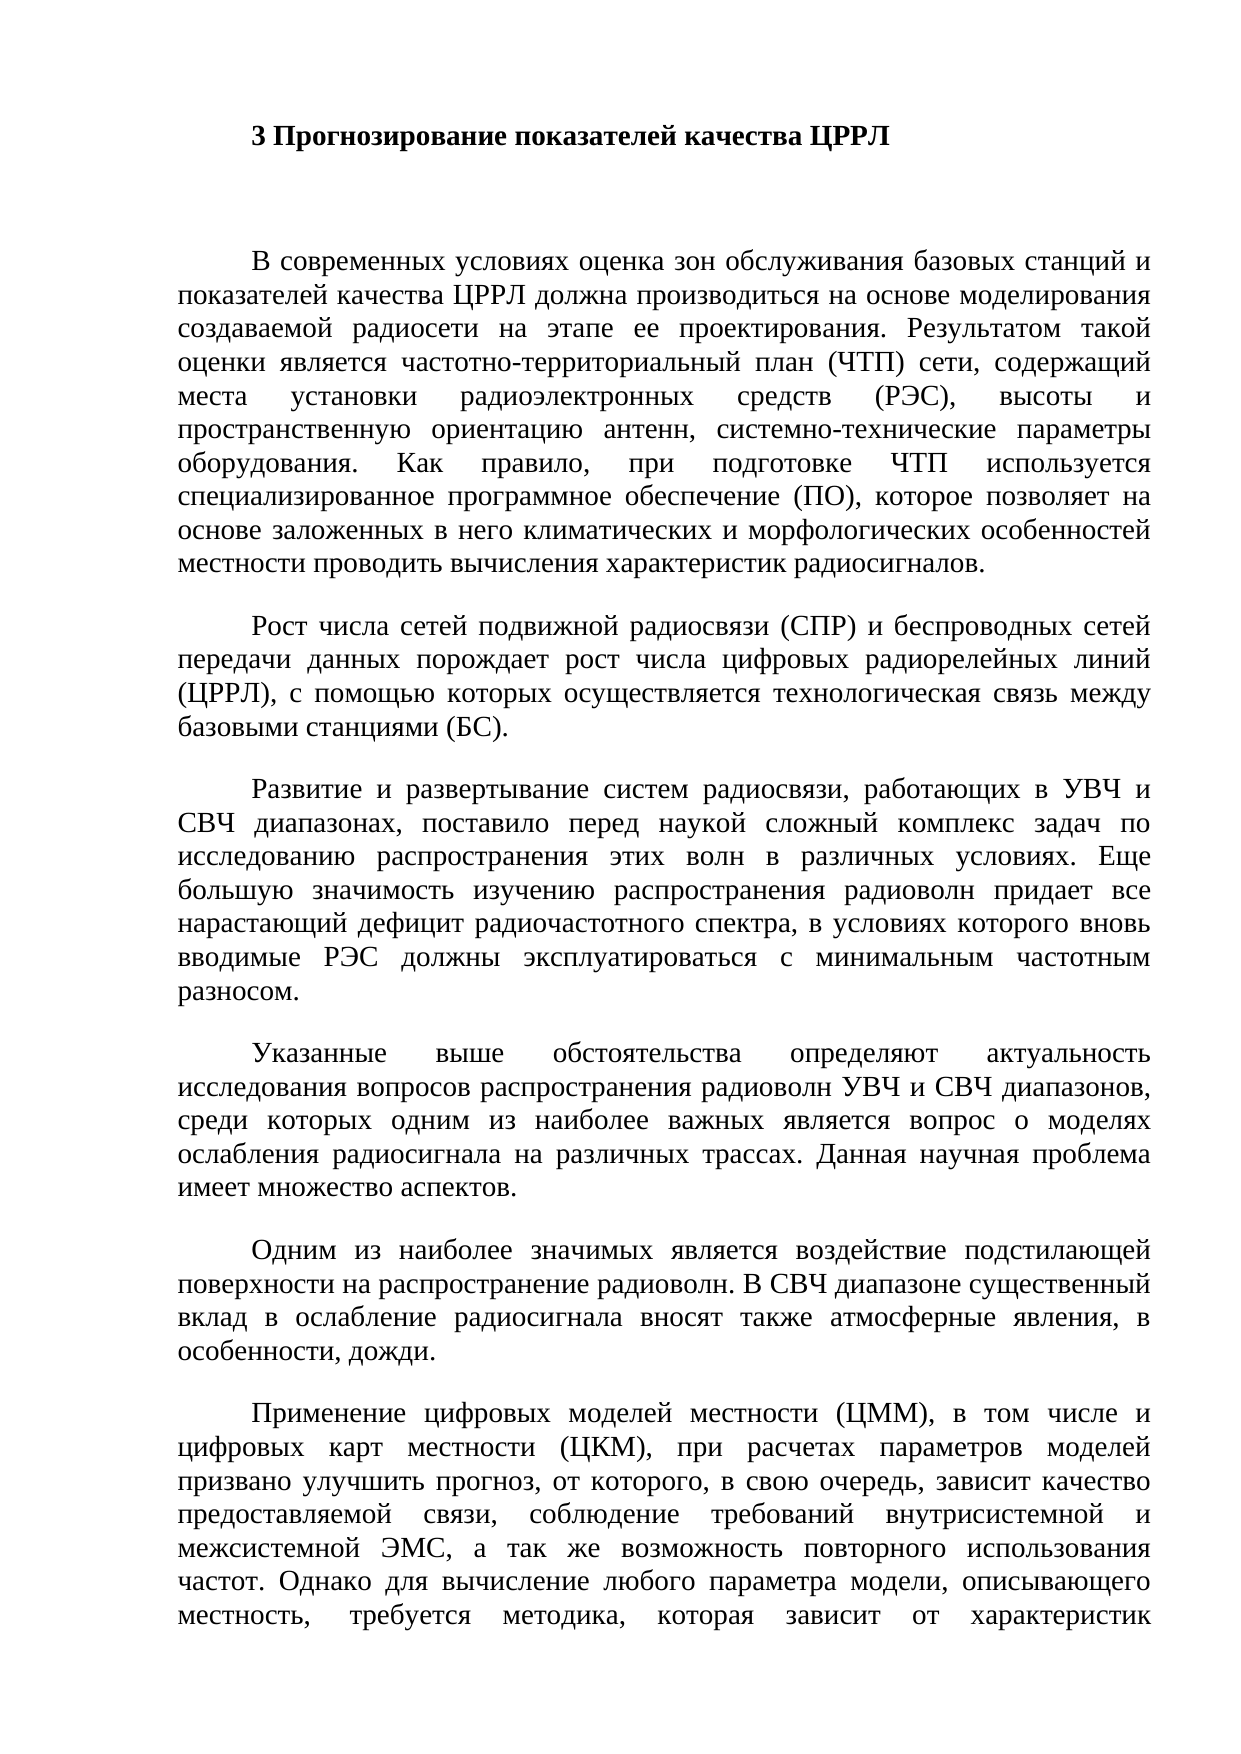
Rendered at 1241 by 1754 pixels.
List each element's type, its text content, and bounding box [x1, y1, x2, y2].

text В современных условиях оценка зон обслуживания базовых станций и показателей качества ЦРРЛ должна производиться на основе моделирования создаваемой радиосети на этапе ее проектирования. Результатом такой оценки является частотно-территориальный план (ЧТП) сети, содержащий места установки радиоэлектронных средств (РЭС), высоты и пространственную ориентацию антенн, системно-технические параметры оборудования. Как правило, при подготовке ЧТП используется специализированное программное обеспечение (ПО), которое позволяет на основе заложенных в него климатических и морфологических особенностей местности проводить вычисления характеристик радиосигналов. [177, 243, 1152, 579]
text 3 Прогнозирование показателей качества ЦРРЛ [177, 118, 1152, 152]
text Развитие и развертывание систем радиосвязи, работающих в УВЧ и СВЧ диапазонах, поставило перед наукой сложный комплекс задач по исследованию распространения этих волн в различных условиях. Еще большую значимость изучению распространения радиоволн придает все нарастающий дефицит радиочастотного спектра, в условиях которого вновь вводимые РЭС должны эксплуатироваться с минимальным частотным разносом. [177, 771, 1152, 1006]
text Указанные выше обстоятельства определяют актуальность исследования вопросов распространения радиоволн УВЧ и СВЧ диапазонов, среди которых одним из наиболее важных является вопрос о моделях ослабления радиосигнала на различных трассах. Данная научная проблема имеет множество аспектов. [177, 1035, 1152, 1203]
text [177, 1396, 1152, 1630]
text Одним из наиболее значимых является воздействие подстилающей поверхности на распространение радиоволн. В СВЧ диапазоне существенный вклад в ослабление радиосигнала вносят также атмосферные явления, в особенности, дожди. [177, 1232, 1152, 1366]
text Рост числа сетей подвижной радиосвязи (СПР) и беспроводных сетей передачи данных порождает рост числа цифровых радиорелейных линий (ЦРРЛ), с помощью которых осуществляется технологическая связь между базовыми станциями (БС). [177, 608, 1152, 742]
